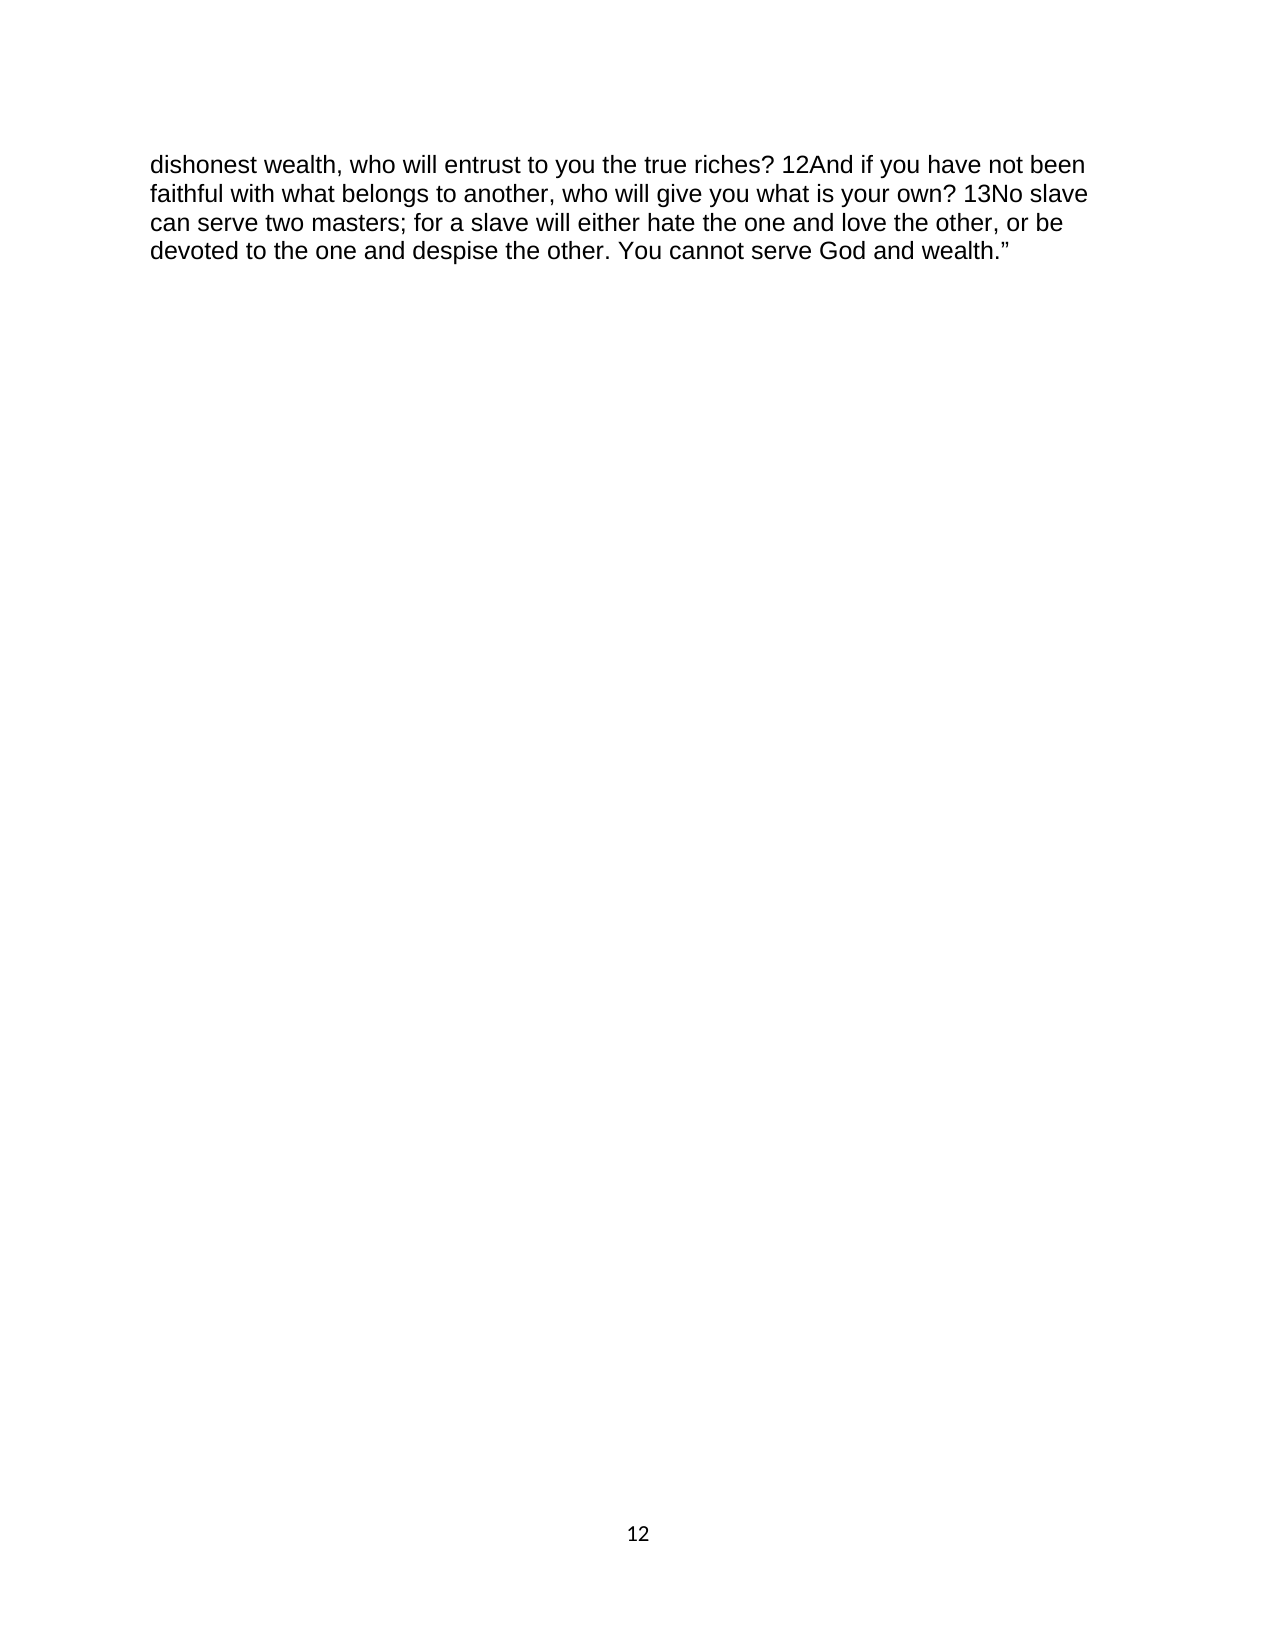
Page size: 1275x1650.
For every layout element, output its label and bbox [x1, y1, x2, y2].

text [150, 150, 1125, 265]
